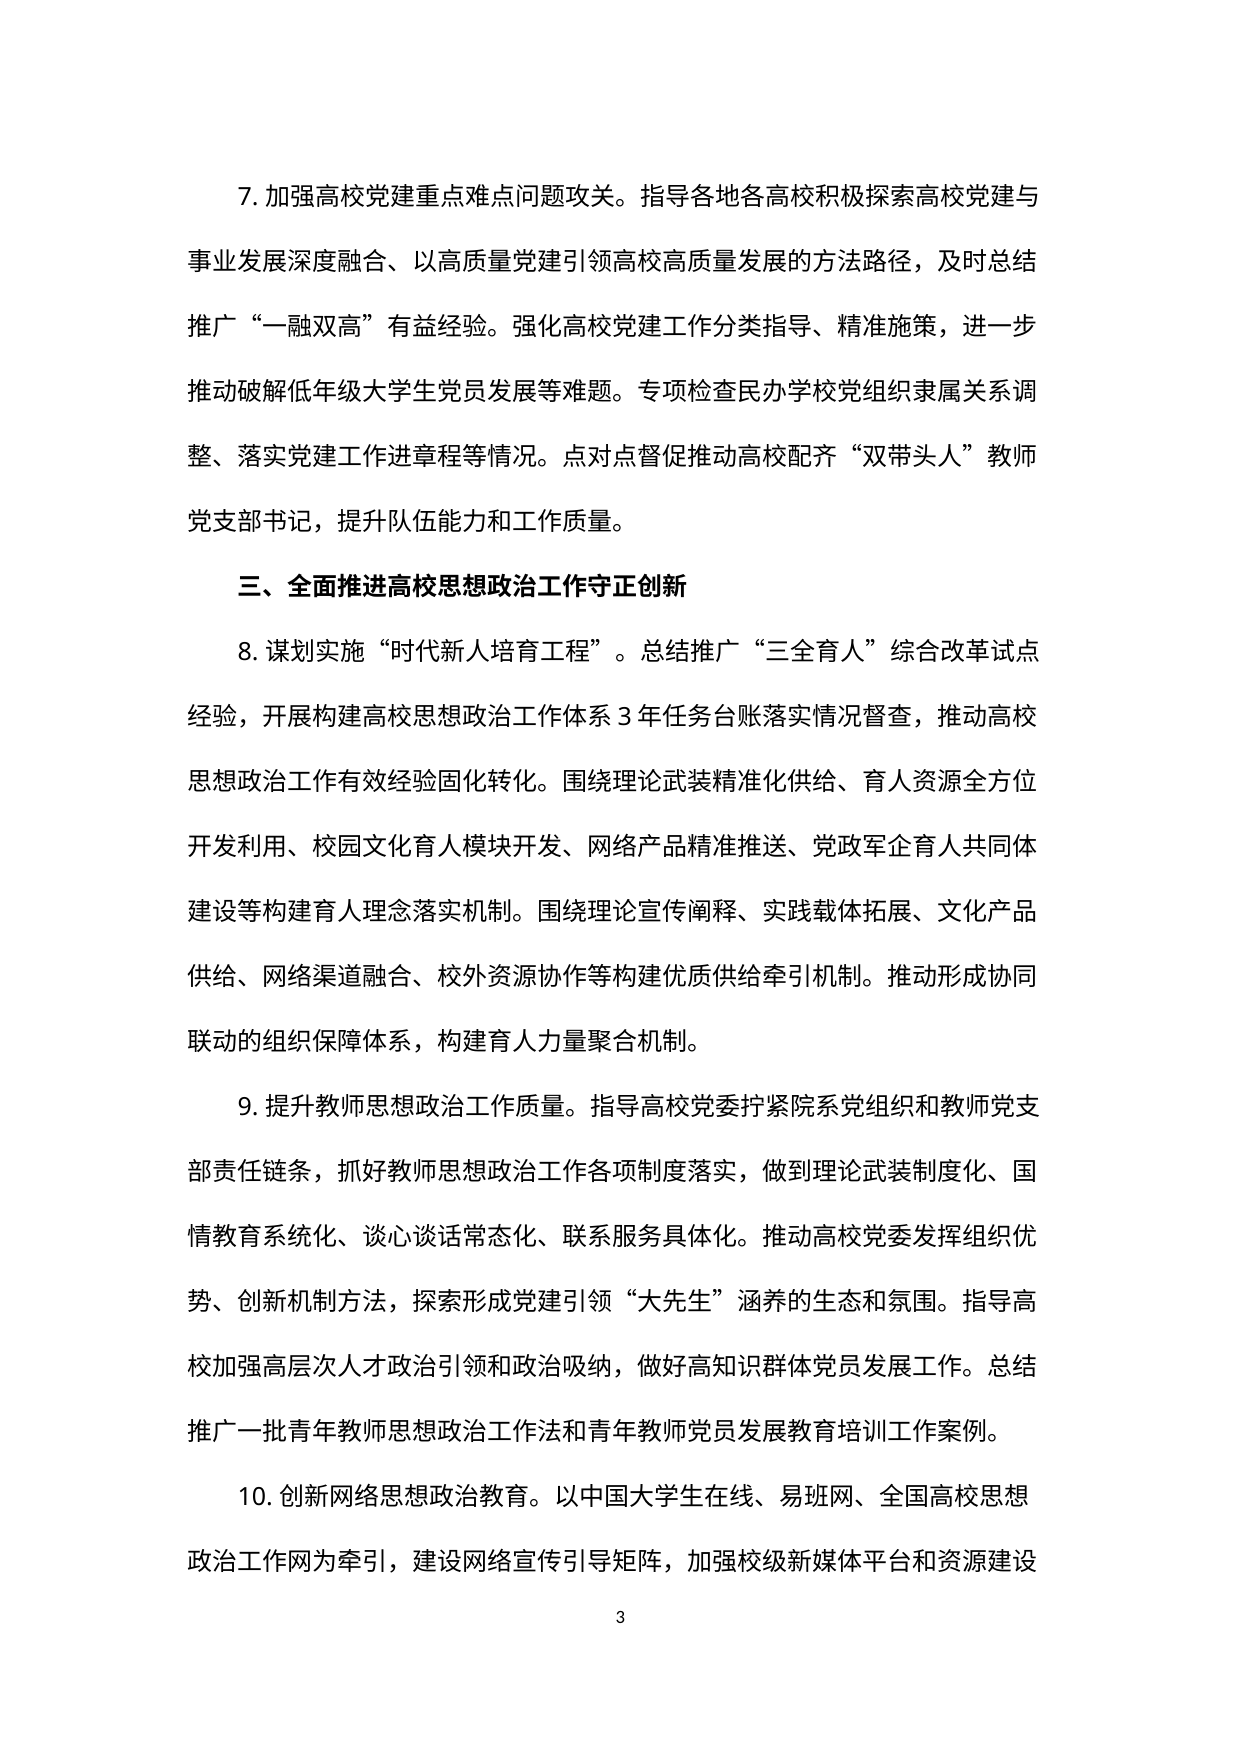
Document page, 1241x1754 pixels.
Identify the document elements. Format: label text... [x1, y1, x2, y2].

text 7. 加强高校党建重点难点问题攻关。指导各地各高校积极探索高校党建与事业发展深度融合、以高质量党建引领高校高质量发展的方法路径，及时总结推广“一融双高”有益经验。强化高校党建工作分类指导、精准施策，进一步推动破解低年级大学生党员发展等难题。专项检查民办学校党组织隶属关系调整、落实党建工作进章程等情况。点对点督促推动高校配齐“双带头人”教师党支部书记，提升队伍能力和工作质量。 [187, 162, 1053, 552]
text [187, 1462, 1053, 1592]
text 三、全面推进高校思想政治工作守正创新 [187, 552, 1053, 617]
text 8. 谋划实施“时代新人培育工程”。总结推广“三全育人”综合改革试点经验，开展构建高校思想政治工作体系3年任务台账落实情况督查，推动高校思想政治工作有效经验固化转化。围绕理论武装精准化供给、育人资源全方位开发利用、校园文化育人模块开发、网络产品精准推送、党政军企育人共同体建设等构建育人理念落实机制。围绕理论宣传阐释、实践载体拓展、文化产品供给、网络渠道融合、校外资源协作等构建优质供给牵引机制。推动形成协同联动的组织保障体系，构建育人力量聚合机制。 [187, 617, 1053, 1072]
text 9. 提升教师思想政治工作质量。指导高校党委拧紧院系党组织和教师党支部责任链条，抓好教师思想政治工作各项制度落实，做到理论武装制度化、国情教育系统化、谈心谈话常态化、联系服务具体化。推动高校党委发挥组织优势、创新机制方法，探索形成党建引领“大先生”涵养的生态和氛围。指导高校加强高层次人才政治引领和政治吸纳，做好高知识群体党员发展工作。总结推广一批青年教师思想政治工作法和青年教师党员发展教育培训工作案例。 [187, 1072, 1053, 1462]
